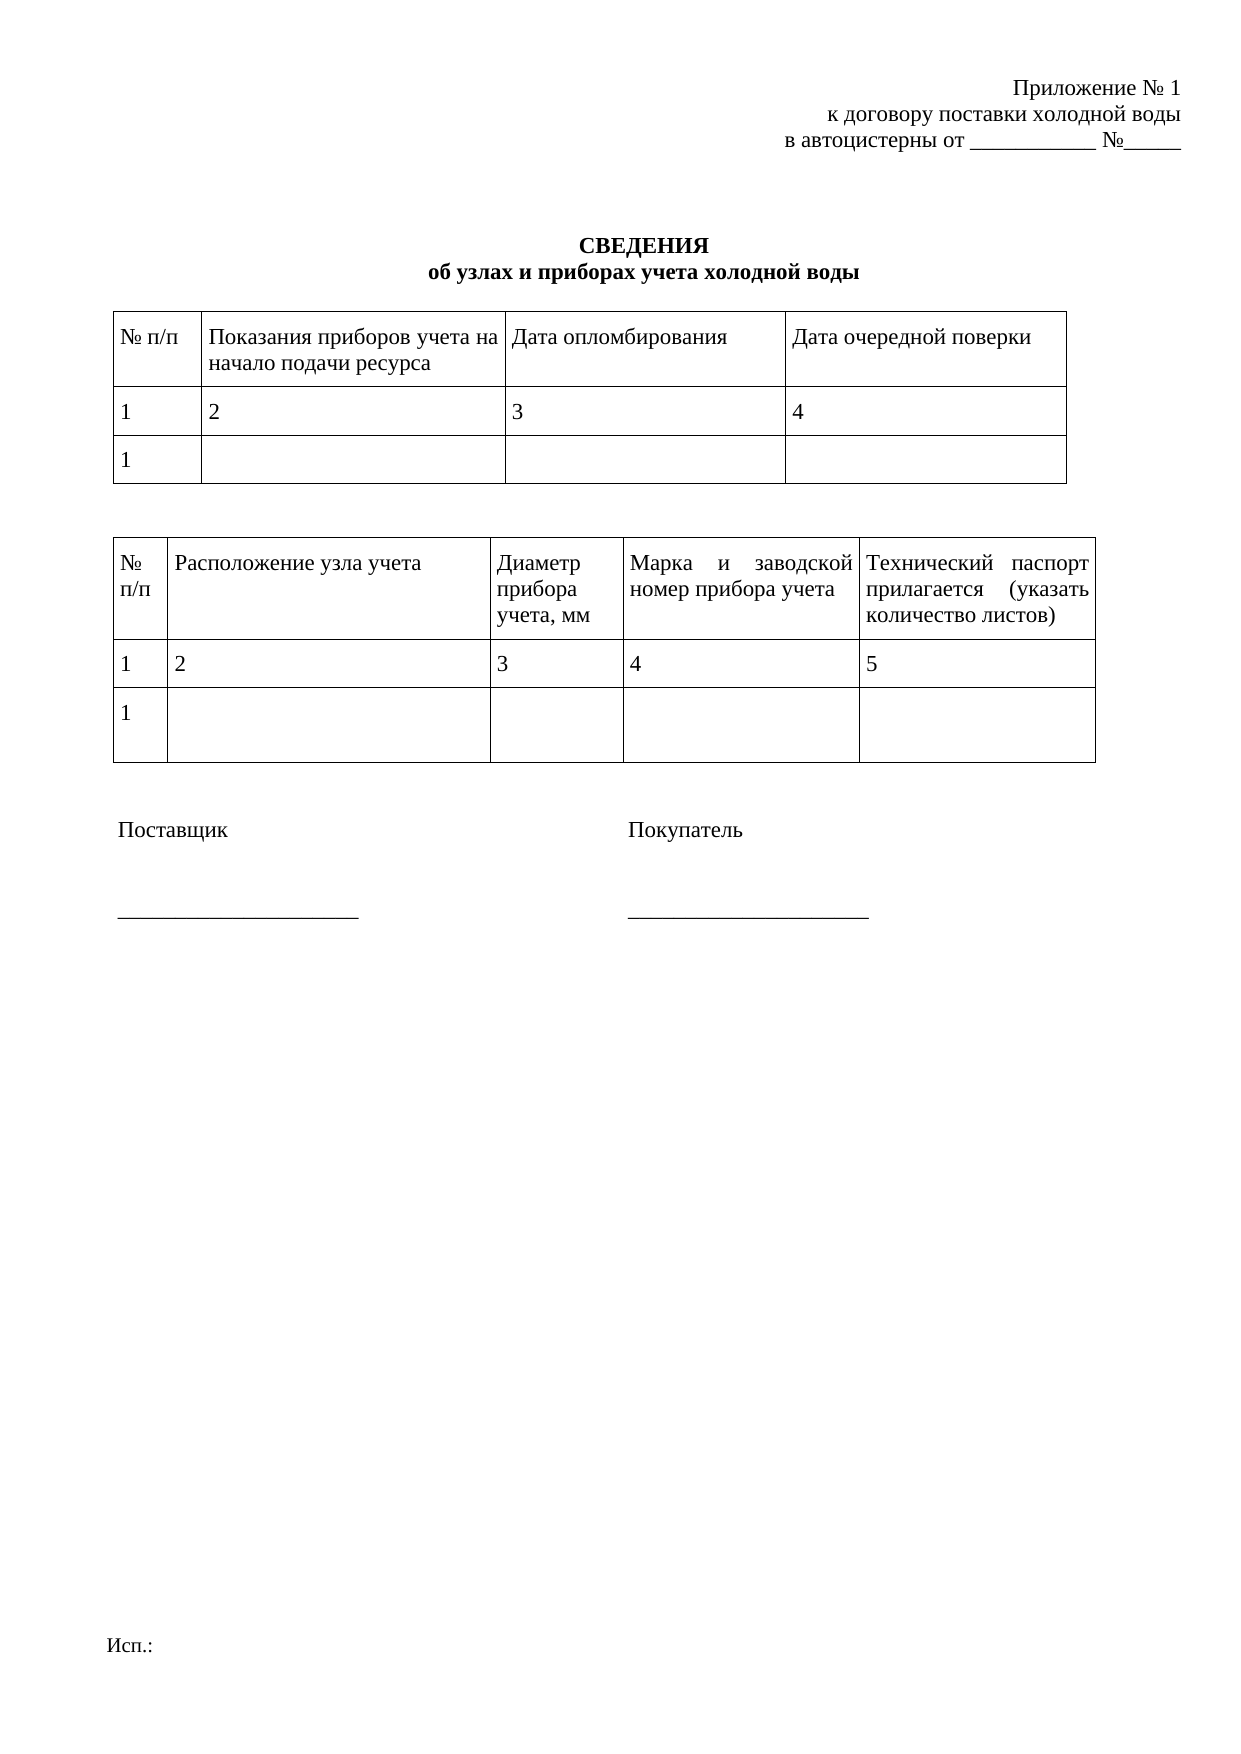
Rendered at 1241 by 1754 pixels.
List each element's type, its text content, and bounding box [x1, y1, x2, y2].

table_header Расположение узла учета [168, 538, 490, 638]
table_cell [860, 688, 1095, 762]
table_cell 2 [168, 640, 490, 687]
table_cell _____________________ [617, 869, 1127, 948]
table_header № п/п [114, 312, 201, 386]
table_header Покупатель [617, 816, 1127, 868]
table_header Технический паспорт прилагается (указать количество листов) [860, 538, 1095, 638]
table_header Дата опломбирования [506, 312, 785, 386]
table_header № п/п [114, 538, 167, 638]
table_cell 5 [860, 640, 1095, 687]
table_cell [491, 688, 623, 762]
table_cell [168, 688, 490, 762]
text об узлах и приборах учета холодной воды [106, 258, 1181, 285]
table_cell 1 [114, 640, 167, 687]
table_cell 4 [786, 387, 1066, 435]
table_cell 1 [114, 688, 167, 762]
table_header Диаметр прибора учета, мм [491, 538, 623, 638]
text в автоцистерны от ___________ №_____ [106, 127, 1181, 153]
table_cell 3 [506, 387, 785, 435]
table_cell [624, 688, 859, 762]
text СВЕДЕНИЯ [106, 232, 1181, 258]
table_header Дата очередной поверки [786, 312, 1066, 386]
table_cell 2 [202, 387, 505, 435]
table_header Поставщик [106, 816, 617, 868]
table_cell 3 [491, 640, 623, 687]
table_header Марка и заводской номер прибора учета [624, 538, 859, 638]
table_cell [202, 436, 505, 483]
table_cell 1 [114, 436, 201, 483]
table_cell [786, 436, 1066, 483]
table_cell [506, 436, 785, 483]
table_cell 1 [114, 387, 201, 435]
text к договору поставки холодной воды [106, 100, 1181, 127]
text Исп.: [106, 1633, 1181, 1657]
table_cell _____________________ [106, 869, 617, 948]
text Приложение № 1 [106, 74, 1181, 100]
table_header Показания приборов учета на начало подачи ресурса [202, 312, 505, 386]
table_cell 4 [624, 640, 859, 687]
